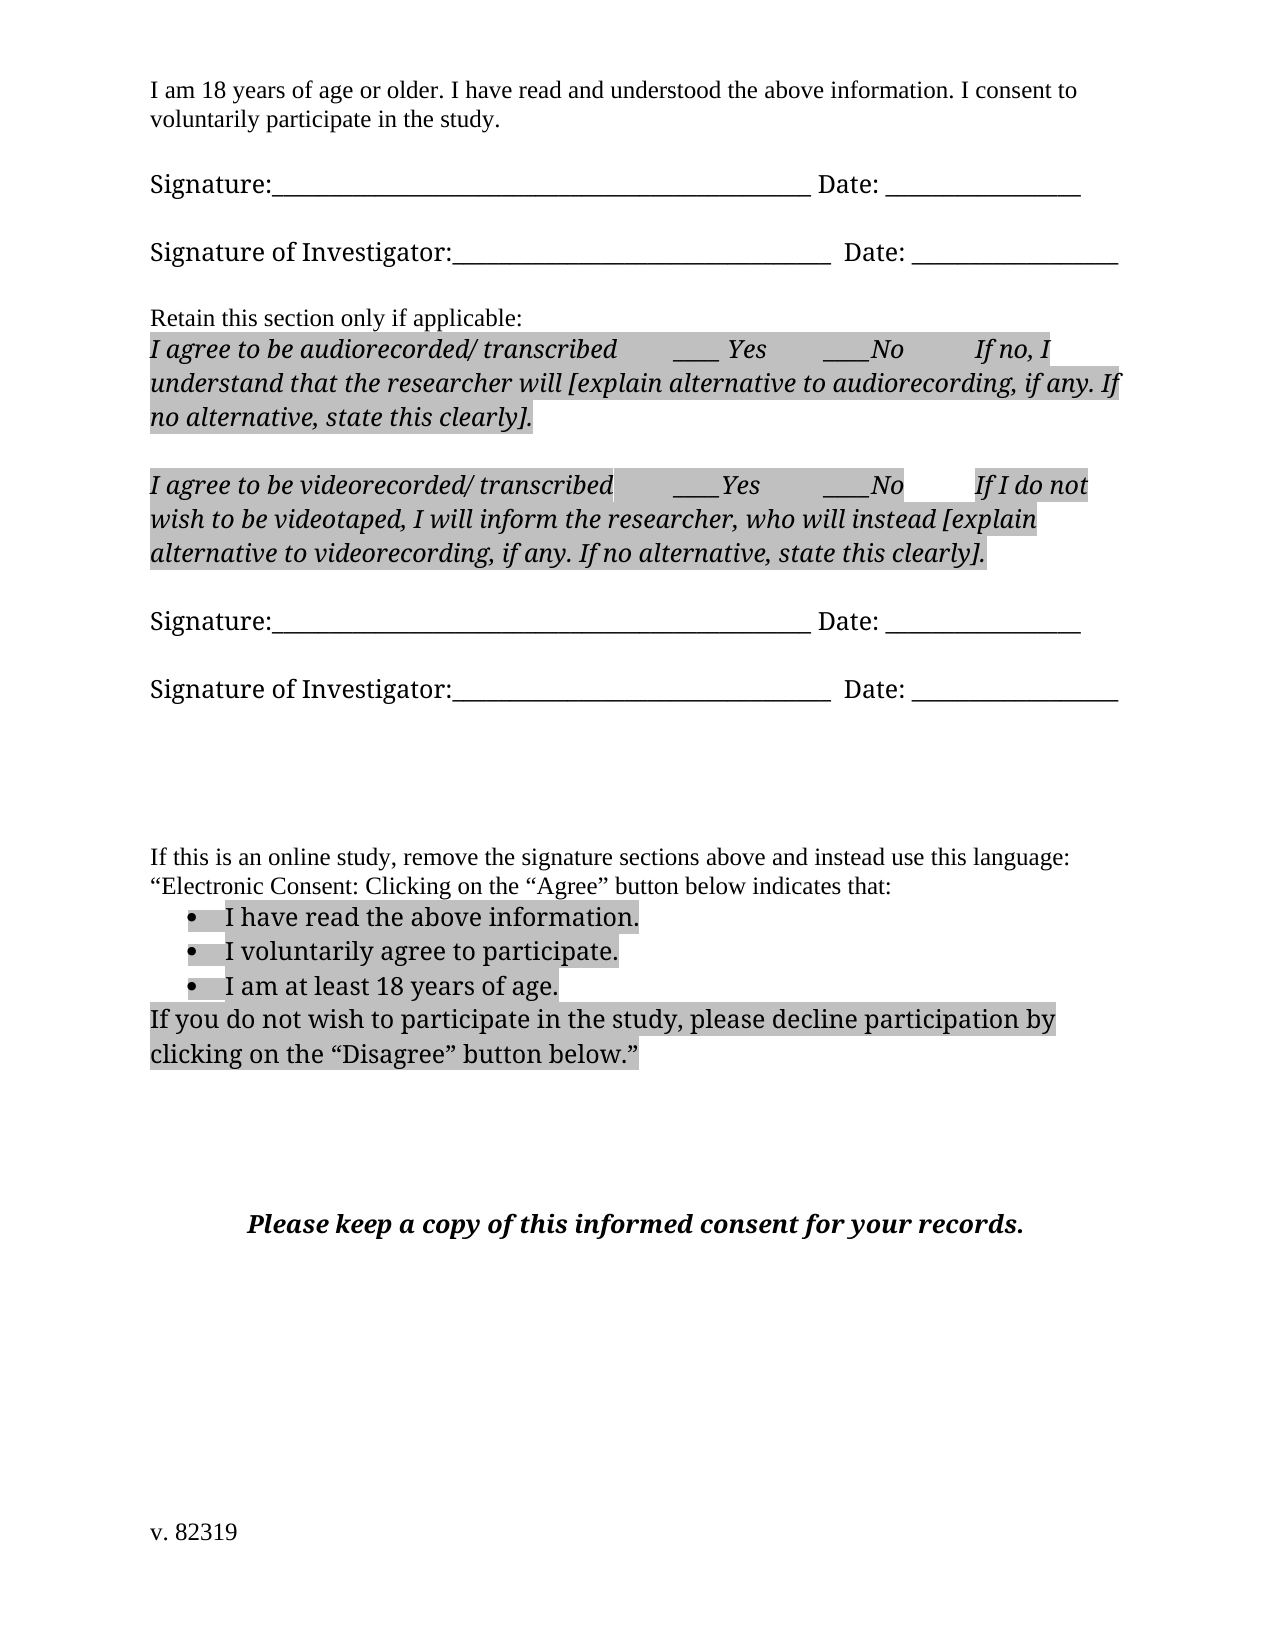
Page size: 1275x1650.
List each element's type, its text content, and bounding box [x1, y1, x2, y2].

text Please keep a copy of this informed consent for your records. [150, 1207, 1125, 1241]
